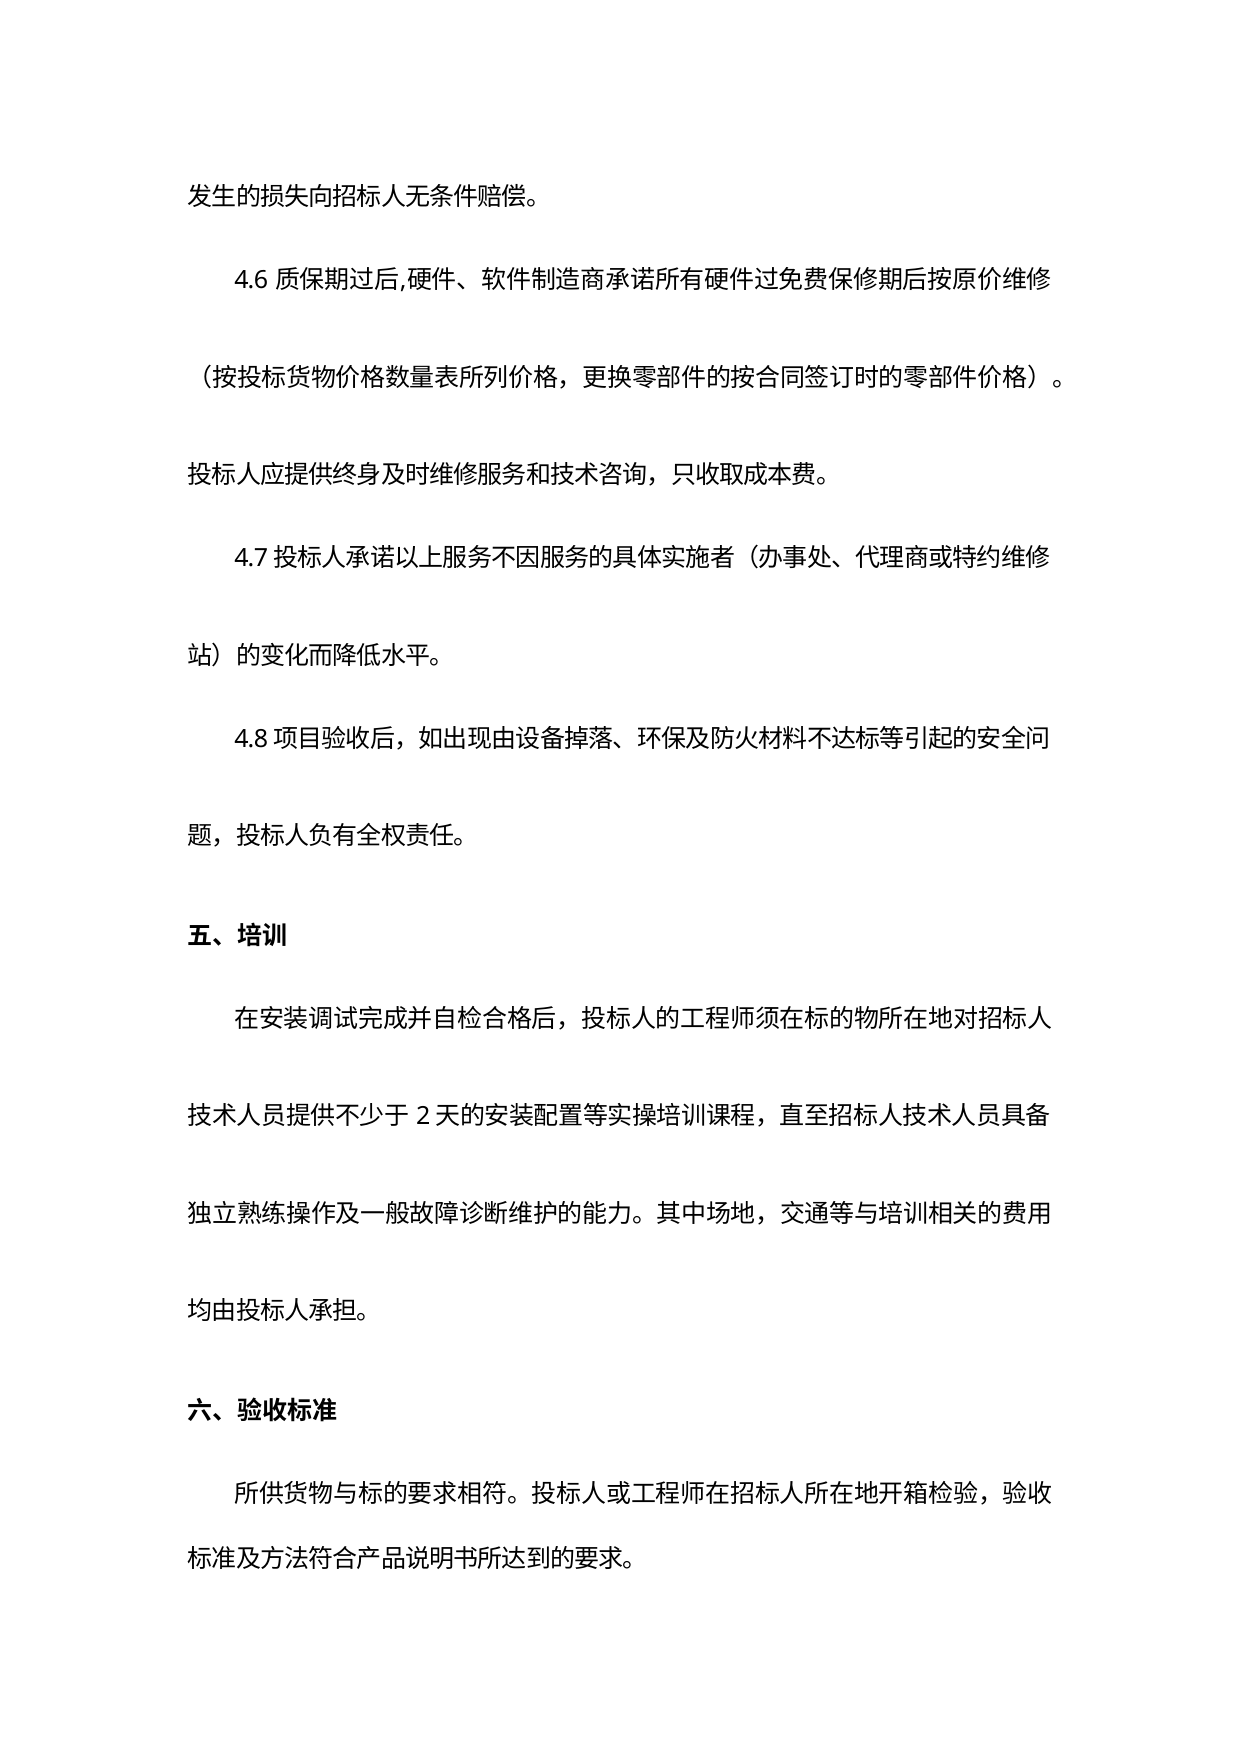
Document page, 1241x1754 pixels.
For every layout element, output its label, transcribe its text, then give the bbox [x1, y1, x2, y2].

text 4.7投标人承诺以上服务不因服务的具体实施者（办事处、代理商或特约维修站）的变化而降低水平。 [187, 523, 1053, 686]
text 六、验收标准 [187, 1376, 1053, 1441]
text 在安装调试完成并自检合格后，投标人的工程师须在标的物所在地对招标人技术人员提供不少于 2天的安装配置等实操培训课程，直至招标人技术人员具备独立熟练操作及一般故障诊断维护的能力。其中场地，交通等与培训相关的费用均由投标人承担。 [187, 984, 1053, 1341]
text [187, 162, 1053, 227]
text 4.8项目验收后，如出现由设备掉落、环保及防火材料不达标等引起的安全问题，投标人负有全权责任。 [187, 704, 1053, 866]
text 五、培训 [187, 901, 1053, 966]
text 所供货物与标的要求相符。投标人或工程师在招标人所在地开箱检验，验收标准及方法符合产品说明书所达到的要求。 [187, 1459, 1053, 1589]
text 4.6 质保期过后,硬件、软件制造商承诺所有硬件过免费保修期后按原价维修（按投标货物价格数量表所列价格，更换零部件的按合同签订时的零部件价格）。投标人应提供终身及时维修服务和技术咨询，只收取成本费。 [187, 245, 1053, 505]
